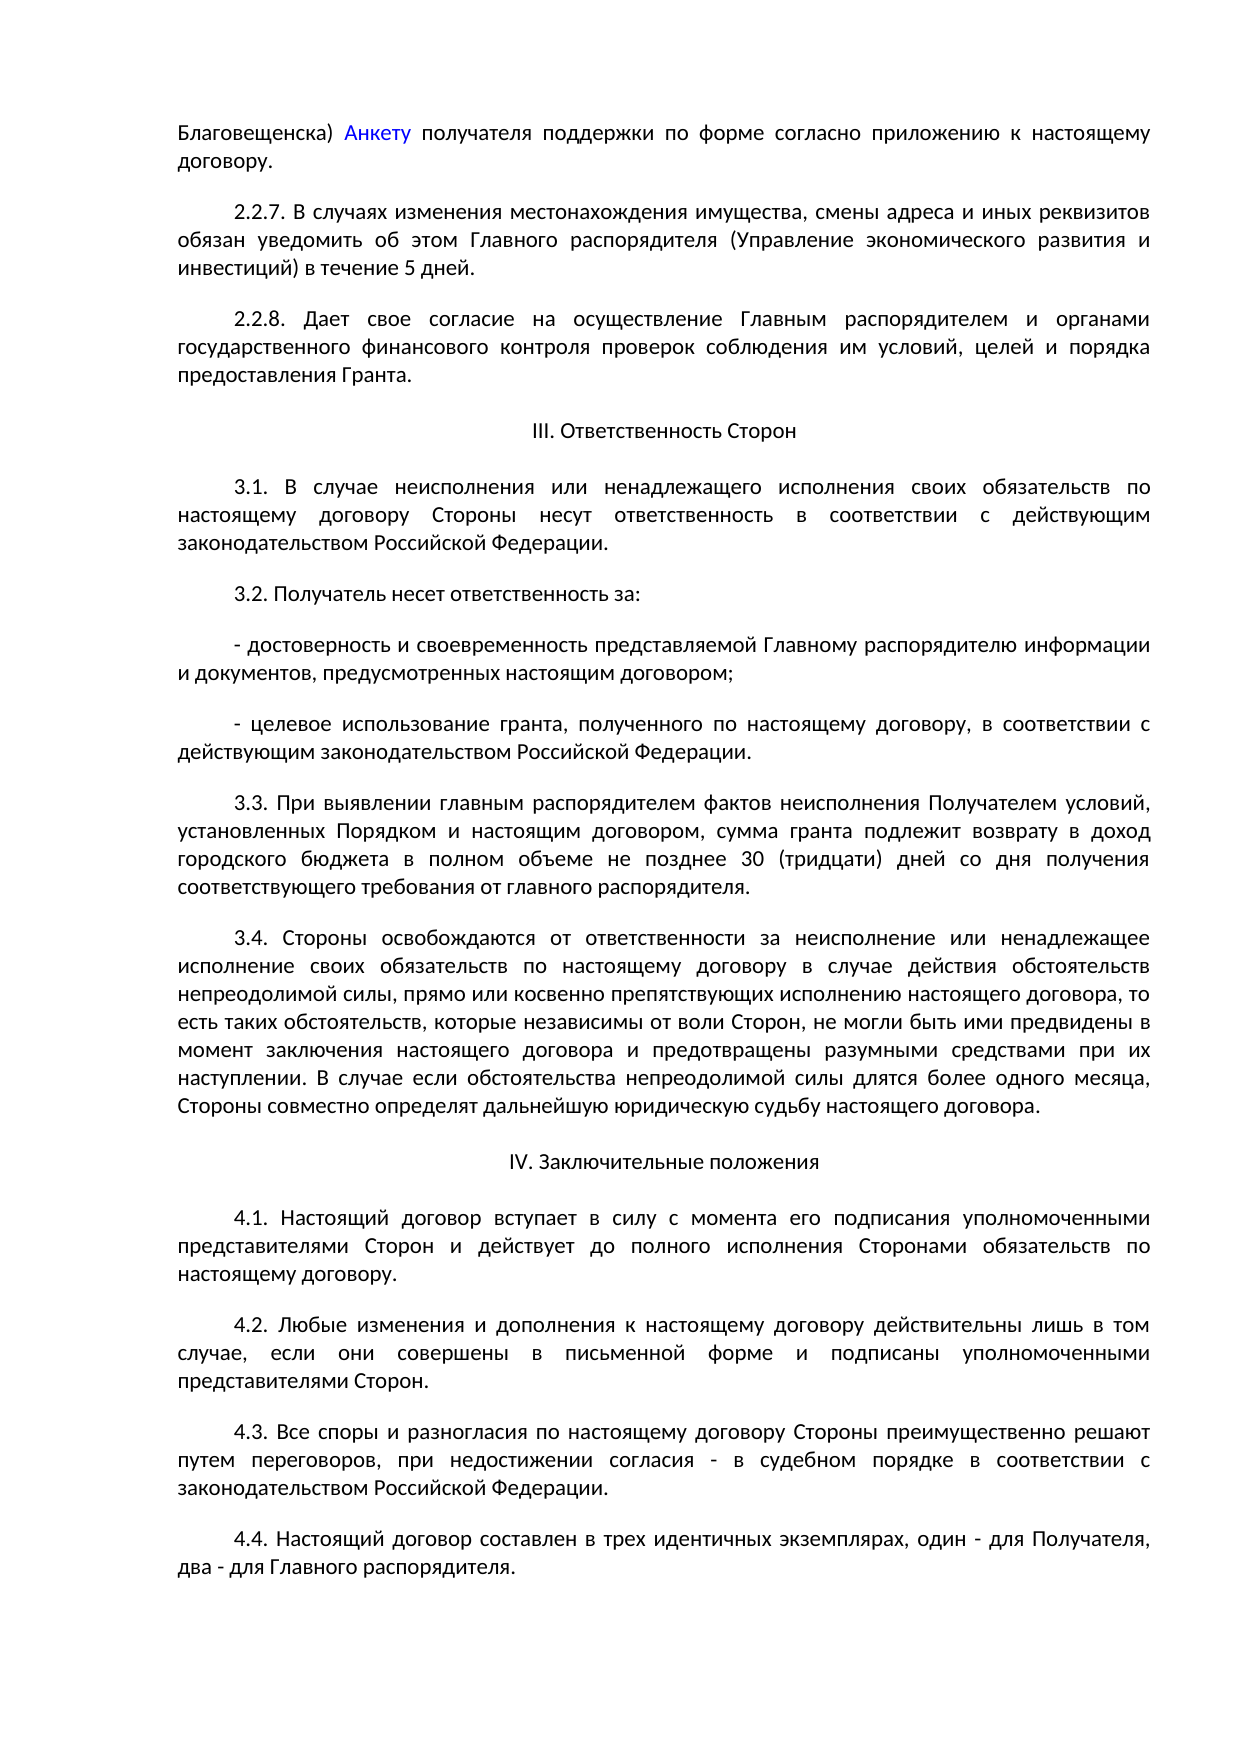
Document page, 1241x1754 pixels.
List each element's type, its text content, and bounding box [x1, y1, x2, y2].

text 4.3. Все споры и разногласия по настоящему договору Стороны преимущественно решают путем переговоров, при недостижении согласия - в судебном порядке в соответствии с законодательством Российской Федерации. [177, 1417, 1152, 1501]
text - целевое использование гранта, полученного по настоящему договору, в соответствии с действующим законодательством Российской Федерации. [177, 709, 1152, 765]
text - достоверность и своевременность представляемой Главному распорядителю информации и документов, предусмотренных настоящим договором; [177, 630, 1152, 686]
text 2.2.8. Дает свое согласие на осуществление Главным распорядителем и органами государственного финансового контроля проверок соблюдения им условий, целей и порядка предоставления Гранта. [177, 304, 1152, 388]
text III. Ответственность Сторон [177, 416, 1152, 444]
text 3.2. Получатель несет ответственность за: [177, 579, 1152, 607]
text 4.1. Настоящий договор вступает в силу с момента его подписания уполномоченными представителями Сторон и действует до полного исполнения Сторонами обязательств по настоящему договору. [177, 1203, 1152, 1287]
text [177, 118, 1152, 174]
text 3.3. При выявлении главным распорядителем фактов неисполнения Получателем условий, установленных Порядком и настоящим договором, сумма гранта подлежит возврату в доход городского бюджета в полном объеме не позднее 30 (тридцати) дней со дня получения соответствующего требования от главного распорядителя. [177, 788, 1152, 900]
text 3.4. Стороны освобождаются от ответственности за неисполнение или ненадлежащее исполнение своих обязательств по настоящему договору в случае действия обстоятельств непреодолимой силы, прямо или косвенно препятствующих исполнению настоящего договора, то есть таких обстоятельств, которые независимы от воли Сторон, не могли быть ими предвидены в момент заключения настоящего договора и предотвращены разумными средствами при их наступлении. В случае если обстоятельства непреодолимой силы длятся более одного месяца, Стороны совместно определят дальнейшую юридическую судьбу настоящего договора. [177, 923, 1152, 1119]
text 4.2. Любые изменения и дополнения к настоящему договору действительны лишь в том случае, если они совершены в письменной форме и подписаны уполномоченными представителями Сторон. [177, 1310, 1152, 1394]
text 3.1. В случае неисполнения или ненадлежащего исполнения своих обязательств по настоящему договору Стороны несут ответственность в соответствии с действующим законодательством Российской Федерации. [177, 472, 1152, 556]
text 4.4. Настоящий договор составлен в трех идентичных экземплярах, один - для Получателя, два - для Главного распорядителя. [177, 1524, 1152, 1580]
text 2.2.7. В случаях изменения местонахождения имущества, смены адреса и иных реквизитов обязан уведомить об этом Главного распорядителя (Управление экономического развития и инвестиций) в течение 5 дней. [177, 197, 1152, 281]
text IV. Заключительные положения [177, 1147, 1152, 1175]
